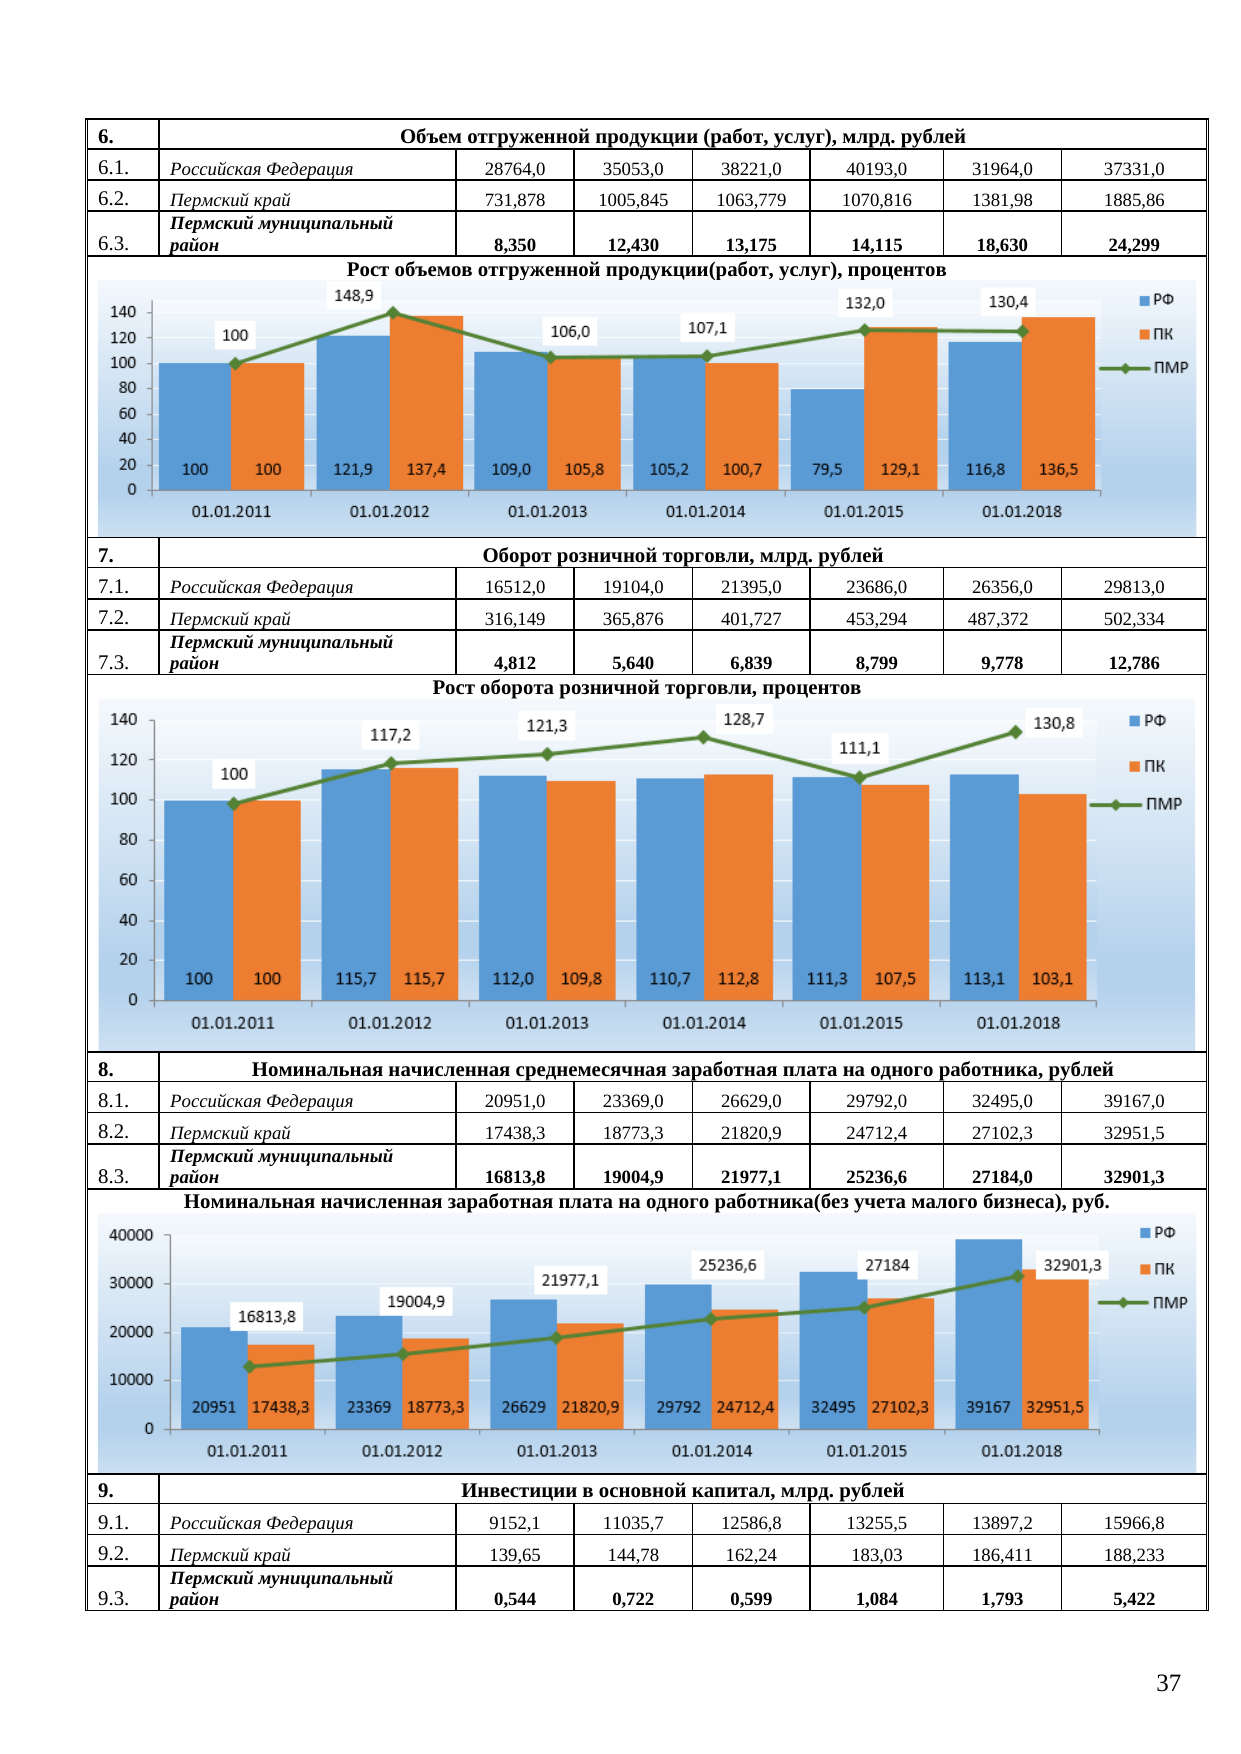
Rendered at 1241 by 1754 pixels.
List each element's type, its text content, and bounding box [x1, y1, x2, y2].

table_cell 1,793 [944, 1567, 1061, 1610]
table_cell 144,78 [575, 1535, 692, 1565]
picture [97, 1213, 1197, 1473]
table_cell 26629,0 [693, 1082, 809, 1112]
table_cell 453,294 [811, 600, 943, 629]
table_cell 29792,0 [811, 1082, 943, 1112]
table_cell 8.3. [88, 1145, 158, 1188]
table_cell 19104,0 [575, 568, 692, 598]
table_cell Пермский край [160, 1535, 455, 1565]
table_cell 1063,779 [693, 181, 809, 210]
table_cell Объем отгруженной продукции (работ, услуг), млрд. рублей [160, 120, 1206, 148]
table_cell 188,233 [1062, 1535, 1206, 1565]
table_cell 32951,5 [1062, 1113, 1206, 1143]
table_cell 8.1. [88, 1082, 158, 1112]
table_cell 12586,8 [693, 1504, 809, 1534]
table_cell 39167,0 [1062, 1082, 1206, 1112]
table_cell Инвестиции в основной капитал, млрд. рублей [160, 1475, 1206, 1502]
table_cell 13,175 [693, 212, 809, 255]
table_cell 365,876 [575, 600, 692, 629]
table_cell 9,778 [944, 631, 1061, 674]
table_cell Номинальная начисленная заработная плата на одного работника(без учета малого бизнеса), руб. [88, 1190, 1206, 1473]
table_cell 27184,0 [944, 1145, 1061, 1188]
table_cell 17438,3 [457, 1113, 573, 1143]
table_cell 23369,0 [575, 1082, 692, 1112]
picture [97, 280, 1197, 537]
table_cell 18,630 [944, 212, 1061, 255]
table_cell 0,599 [693, 1567, 809, 1610]
table_cell 7. [88, 538, 158, 567]
table_cell 6,839 [693, 631, 809, 674]
table_cell 12,430 [575, 212, 692, 255]
table_cell 16512,0 [457, 568, 573, 598]
table_cell Пермский муниципальный район [160, 1145, 455, 1188]
table_cell 5,640 [575, 631, 692, 674]
table_cell 8. [88, 1053, 158, 1081]
table_cell 5,422 [1062, 1567, 1206, 1610]
table_cell 1005,845 [575, 181, 692, 210]
table_cell 0,722 [575, 1567, 692, 1610]
table_cell 6.2. [88, 181, 158, 210]
table_cell 13255,5 [811, 1504, 943, 1534]
table_cell 21395,0 [693, 568, 809, 598]
table_cell 23686,0 [811, 568, 943, 598]
table_cell 7.2. [88, 600, 158, 629]
table_cell 401,727 [693, 600, 809, 629]
table_cell Рост объемов отгруженной продукции(работ, услуг), процентов [88, 257, 1206, 537]
table_cell 7.3. [88, 631, 158, 674]
table_cell Рост оборота розничной торговли, процентов [88, 675, 1206, 1051]
table_cell 9.1. [88, 1504, 158, 1534]
table_cell 4,812 [457, 631, 573, 674]
table_cell 21820,9 [693, 1113, 809, 1143]
table_cell 40193,0 [811, 150, 943, 179]
table_cell 37331,0 [1062, 150, 1206, 179]
table_cell 18773,3 [575, 1113, 692, 1143]
table_cell Российская Федерация [160, 150, 455, 179]
table_cell Российская Федерация [160, 1082, 455, 1112]
table_cell 316,149 [457, 600, 573, 629]
table_cell 19004,9 [575, 1145, 692, 1188]
table_cell 487,372 [944, 600, 1061, 629]
table_cell 15966,8 [1062, 1504, 1206, 1534]
table_cell 9152,1 [457, 1504, 573, 1534]
table_cell Пермский муниципальный район [160, 212, 455, 255]
table_cell 35053,0 [575, 150, 692, 179]
table_cell 32901,3 [1062, 1145, 1206, 1188]
table_cell 26356,0 [944, 568, 1061, 598]
table_cell 1885,86 [1062, 181, 1206, 210]
table_cell 24,299 [1062, 212, 1206, 255]
table_cell 20951,0 [457, 1082, 573, 1112]
table_cell 24712,4 [811, 1113, 943, 1143]
table_cell 139,65 [457, 1535, 573, 1565]
table_cell 183,03 [811, 1535, 943, 1565]
table_cell Российская Федерация [160, 1504, 455, 1534]
table_cell Пермский край [160, 181, 455, 210]
table_cell 11035,7 [575, 1504, 692, 1534]
table_cell 6.1. [88, 150, 158, 179]
table_cell 162,24 [693, 1535, 809, 1565]
table_cell 9. [88, 1475, 158, 1502]
table_cell 16813,8 [457, 1145, 573, 1188]
picture [98, 699, 1196, 1051]
table_cell Оборот розничной торговли, млрд. рублей [160, 538, 1206, 567]
table_cell 8,350 [457, 212, 573, 255]
table_cell 9.2. [88, 1535, 158, 1565]
table_cell 1070,816 [811, 181, 943, 210]
table_cell Пермский край [160, 600, 455, 629]
table_cell 0,544 [457, 1567, 573, 1610]
table_cell 8,799 [811, 631, 943, 674]
table_cell 8.2. [88, 1113, 158, 1143]
table_cell 28764,0 [457, 150, 573, 179]
table_cell 12,786 [1062, 631, 1206, 674]
table_cell 1381,98 [944, 181, 1061, 210]
table_cell 502,334 [1062, 600, 1206, 629]
table_cell Пермский муниципальный район [160, 631, 455, 674]
table_cell 27102,3 [944, 1113, 1061, 1143]
table_cell Номинальная начисленная среднемесячная заработная плата на одного работника, рублей [160, 1053, 1206, 1081]
table_cell 38221,0 [693, 150, 809, 179]
table_cell 21977,1 [693, 1145, 809, 1188]
table_cell 31964,0 [944, 150, 1061, 179]
table_cell 6. [88, 120, 158, 148]
table_cell 9.3. [88, 1567, 158, 1610]
table_cell 7.1. [88, 568, 158, 598]
table_cell Российская Федерация [160, 568, 455, 598]
table_cell 731,878 [457, 181, 573, 210]
table_cell 13897,2 [944, 1504, 1061, 1534]
table_cell Пермский край [160, 1113, 455, 1143]
table_cell 6.3. [88, 212, 158, 255]
table_cell Пермский муниципальный район [160, 1567, 455, 1610]
table_cell 186,411 [944, 1535, 1061, 1565]
table_cell 32495,0 [944, 1082, 1061, 1112]
table_cell 1,084 [811, 1567, 943, 1610]
table_cell 29813,0 [1062, 568, 1206, 598]
table_cell 14,115 [811, 212, 943, 255]
table_cell 25236,6 [811, 1145, 943, 1188]
